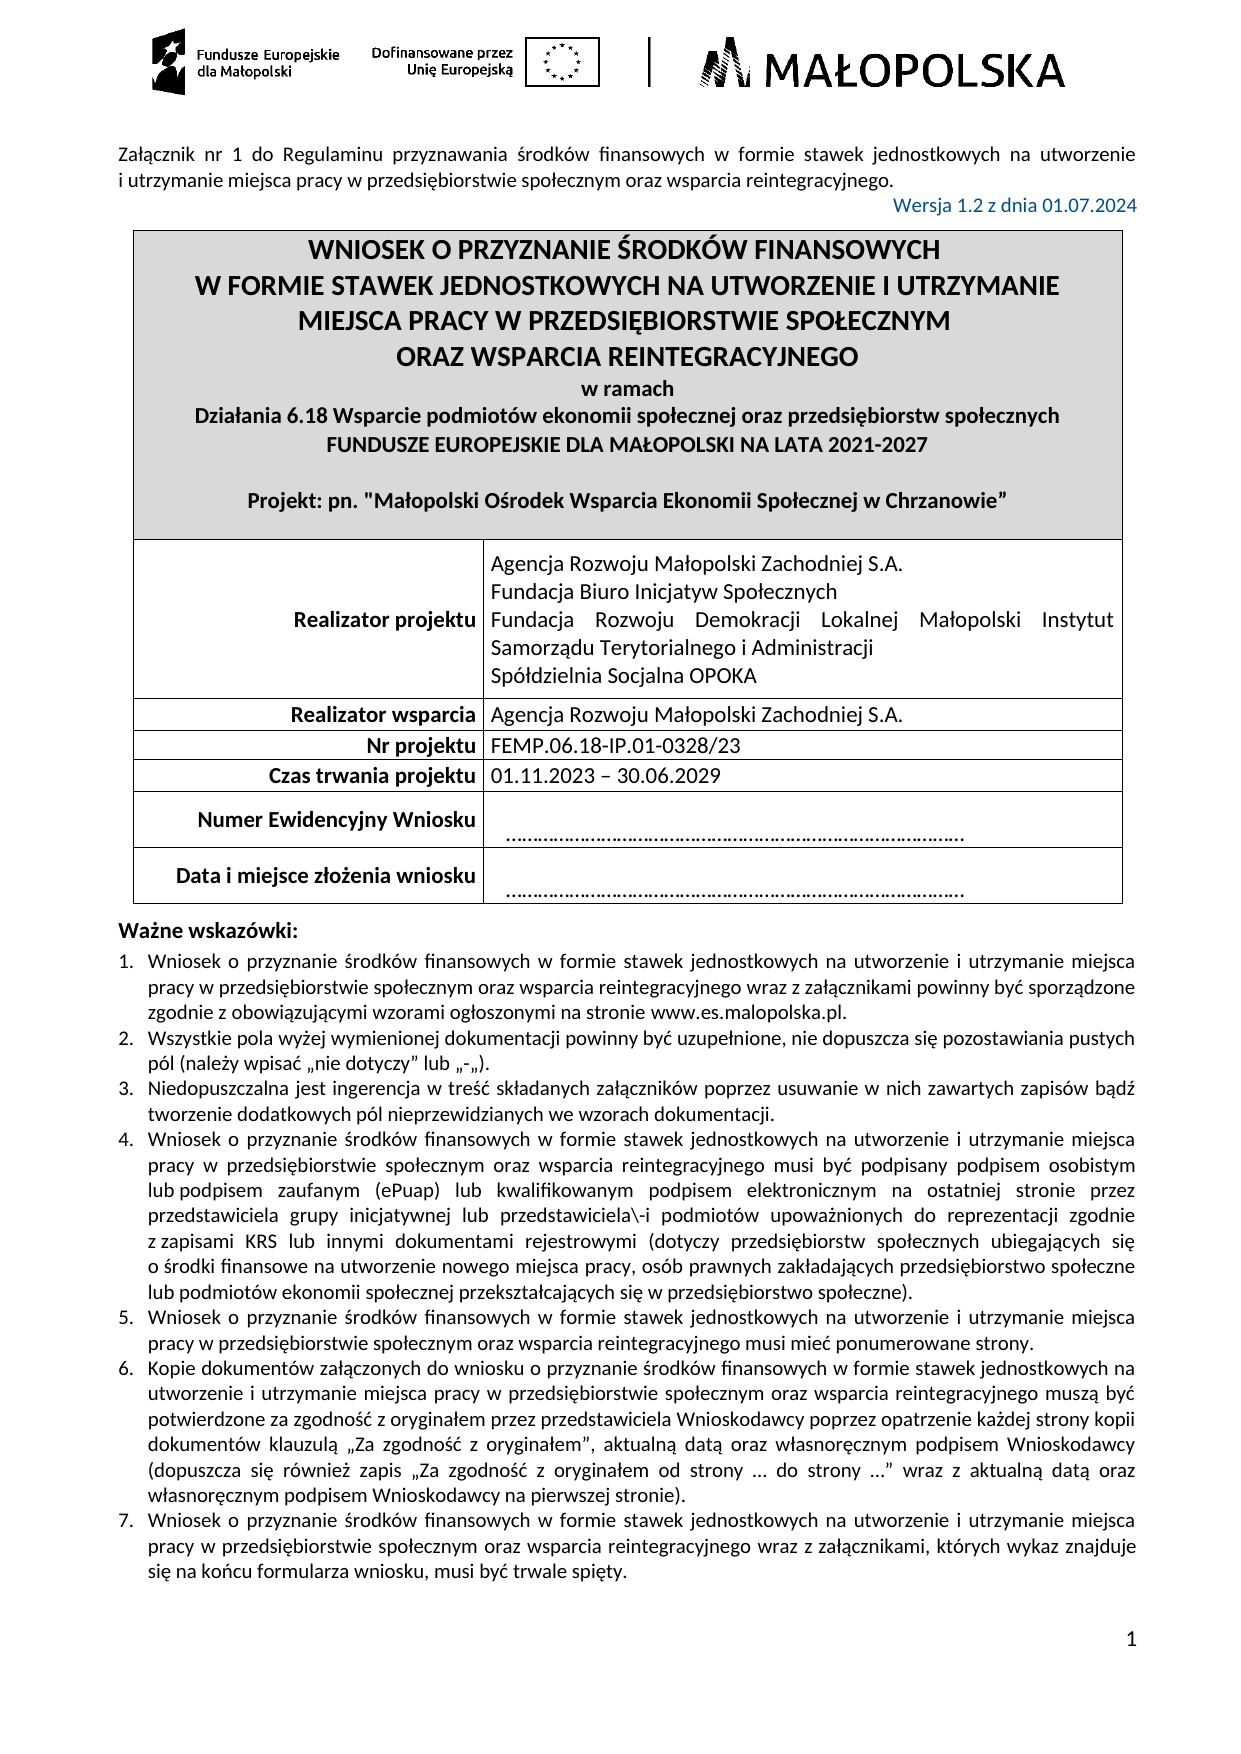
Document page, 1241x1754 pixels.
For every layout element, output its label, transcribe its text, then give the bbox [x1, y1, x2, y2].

picture [135, 11, 1080, 112]
text Ważne wskazówki: [118, 916, 1137, 944]
table_cell Realizator projektu [134, 540, 483, 698]
list Wniosek o przyznanie środków finansowych w formie stawek jednostkowych na utworzenie i utrzymanie miejsca pracy w przedsiębiorstwie społecznym oraz wsparcia reintegracyjnego musi być podpisany podpisem osobistym lub podpisem zaufanym (ePuap) lub kwalifikowanym podpisem elektronicznym na ostatniej stronie przez przedstawiciela grupy inicjatywnej lub przedstawiciela\-i podmiotów upoważnionych do reprezentacji zgodnie z zapisami KRS lub innymi dokumentami rejestrowymi (dotyczy przedsiębiorstw społecznych ubiegających się o środki finansowe na utworzenie nowego miejsca pracy, osób prawnych zakładających przedsiębiorstwo społeczne lub podmiotów ekonomii społecznej przekształcających się w przedsiębiorstwo społeczne). [118, 1126, 1137, 1304]
table_cell …………………………………………………………………………… [484, 848, 1122, 903]
list Wszystkie pola wyżej wymienionej dokumentacji powinny być uzupełnione, nie dopuszcza się pozostawiania pustych pól (należy wpisać „nie dotyczy” lub „-„). [118, 1025, 1137, 1076]
table_cell Czas trwania projektu [134, 760, 483, 791]
table_cell Numer Ewidencyjny Wniosku [134, 792, 483, 847]
list Wniosek o przyznanie środków finansowych w formie stawek jednostkowych na utworzenie i utrzymanie miejsca pracy w przedsiębiorstwie społecznym oraz wsparcia reintegracyjnego wraz z załącznikami powinny być sporządzone zgodnie z obowiązującymi wzorami ogłoszonymi na stronie www.es.malopolska.pl. [118, 948, 1137, 1025]
text Załącznik nr 1 do Regulaminu przyznawania środków finansowych w formie stawek jednostkowych na utworzenie i utrzymanie miejsca pracy w przedsiębiorstwie społecznym oraz wsparcia reintegracyjnego. [118, 141, 1137, 192]
table_cell FEMP.06.18-IP.01-0328/23 [484, 731, 1122, 759]
table_cell Nr projektu [134, 731, 483, 759]
table_cell Data i miejsce złożenia wniosku [134, 848, 483, 903]
table_cell Realizator wsparcia [134, 699, 483, 730]
text Wersja 1.2 z dnia 01.07.2024 [118, 192, 1137, 218]
list Niedopuszczalna jest ingerencja w treść składanych załączników poprzez usuwanie w nich zawartych zapisów bądź tworzenie dodatkowych pól nieprzewidzianych we wzorach dokumentacji. [118, 1076, 1137, 1126]
table_cell Agencja Rozwoju Małopolski Zachodniej S.A. [484, 699, 1122, 730]
list Wniosek o przyznanie środków finansowych w formie stawek jednostkowych na utworzenie i utrzymanie miejsca pracy w przedsiębiorstwie społecznym oraz wsparcia reintegracyjnego musi mieć ponumerowane strony. [118, 1304, 1137, 1355]
list Wniosek o przyznanie środków finansowych w formie stawek jednostkowych na utworzenie i utrzymanie miejsca pracy w przedsiębiorstwie społecznym oraz wsparcia reintegracyjnego wraz z załącznikami, których wykaz znajduje się na końcu formularza wniosku, musi być trwale spięty. [118, 1508, 1137, 1584]
list Kopie dokumentów załączonych do wniosku o przyznanie środków finansowych w formie stawek jednostkowych na utworzenie i utrzymanie miejsca pracy w przedsiębiorstwie społecznym oraz wsparcia reintegracyjnego muszą być potwierdzone za zgodność z oryginałem przez przedstawiciela Wnioskodawcy poprzez opatrzenie każdej strony kopii dokumentów klauzulą „Za zgodność z oryginałem”, aktualną datą oraz własnoręcznym podpisem Wnioskodawcy (dopuszcza się również zapis „Za zgodność z oryginałem od strony … do strony …” wraz z aktualną datą oraz własnoręcznym podpisem Wnioskodawcy na pierwszej stronie). [118, 1355, 1137, 1508]
table_cell 01.11.2023 – 30.06.2029 [484, 760, 1122, 791]
table_cell …………………………………………………………………………… [484, 792, 1122, 847]
table_header WNIOSEK O PRZYZNANIE ŚRODKÓW FINANSOWYCH W FORMIE STAWEK JEDNOSTKOWYCH NA UTWORZENIE I UTRZYMANIE MIEJSCA PRACY W PRZEDSIĘBIORSTWIE SPOŁECZNYM ORAZ WSPARCIA REINTEGRACYJNEGO w ramach Działania 6.18 Wsparcie podmiotów ekonomii społecznej oraz przedsiębiorstw społecznych FUNDUSZE EUROPEJSKIE DLA MAŁOPOLSKI NA LATA 2021-2027 Projekt: pn. "Małopolski Ośrodek Wsparcia Ekonomii Społecznej w Chrzanowie” [134, 231, 1122, 539]
table_cell Agencja Rozwoju Małopolski Zachodniej S.A. Fundacja Biuro Inicjatyw Społecznych Fundacja Rozwoju Demokracji Lokalnej Małopolski Instytut Samorządu Terytorialnego i Administracji Spółdzielnia Socjalna OPOKA [484, 540, 1122, 698]
